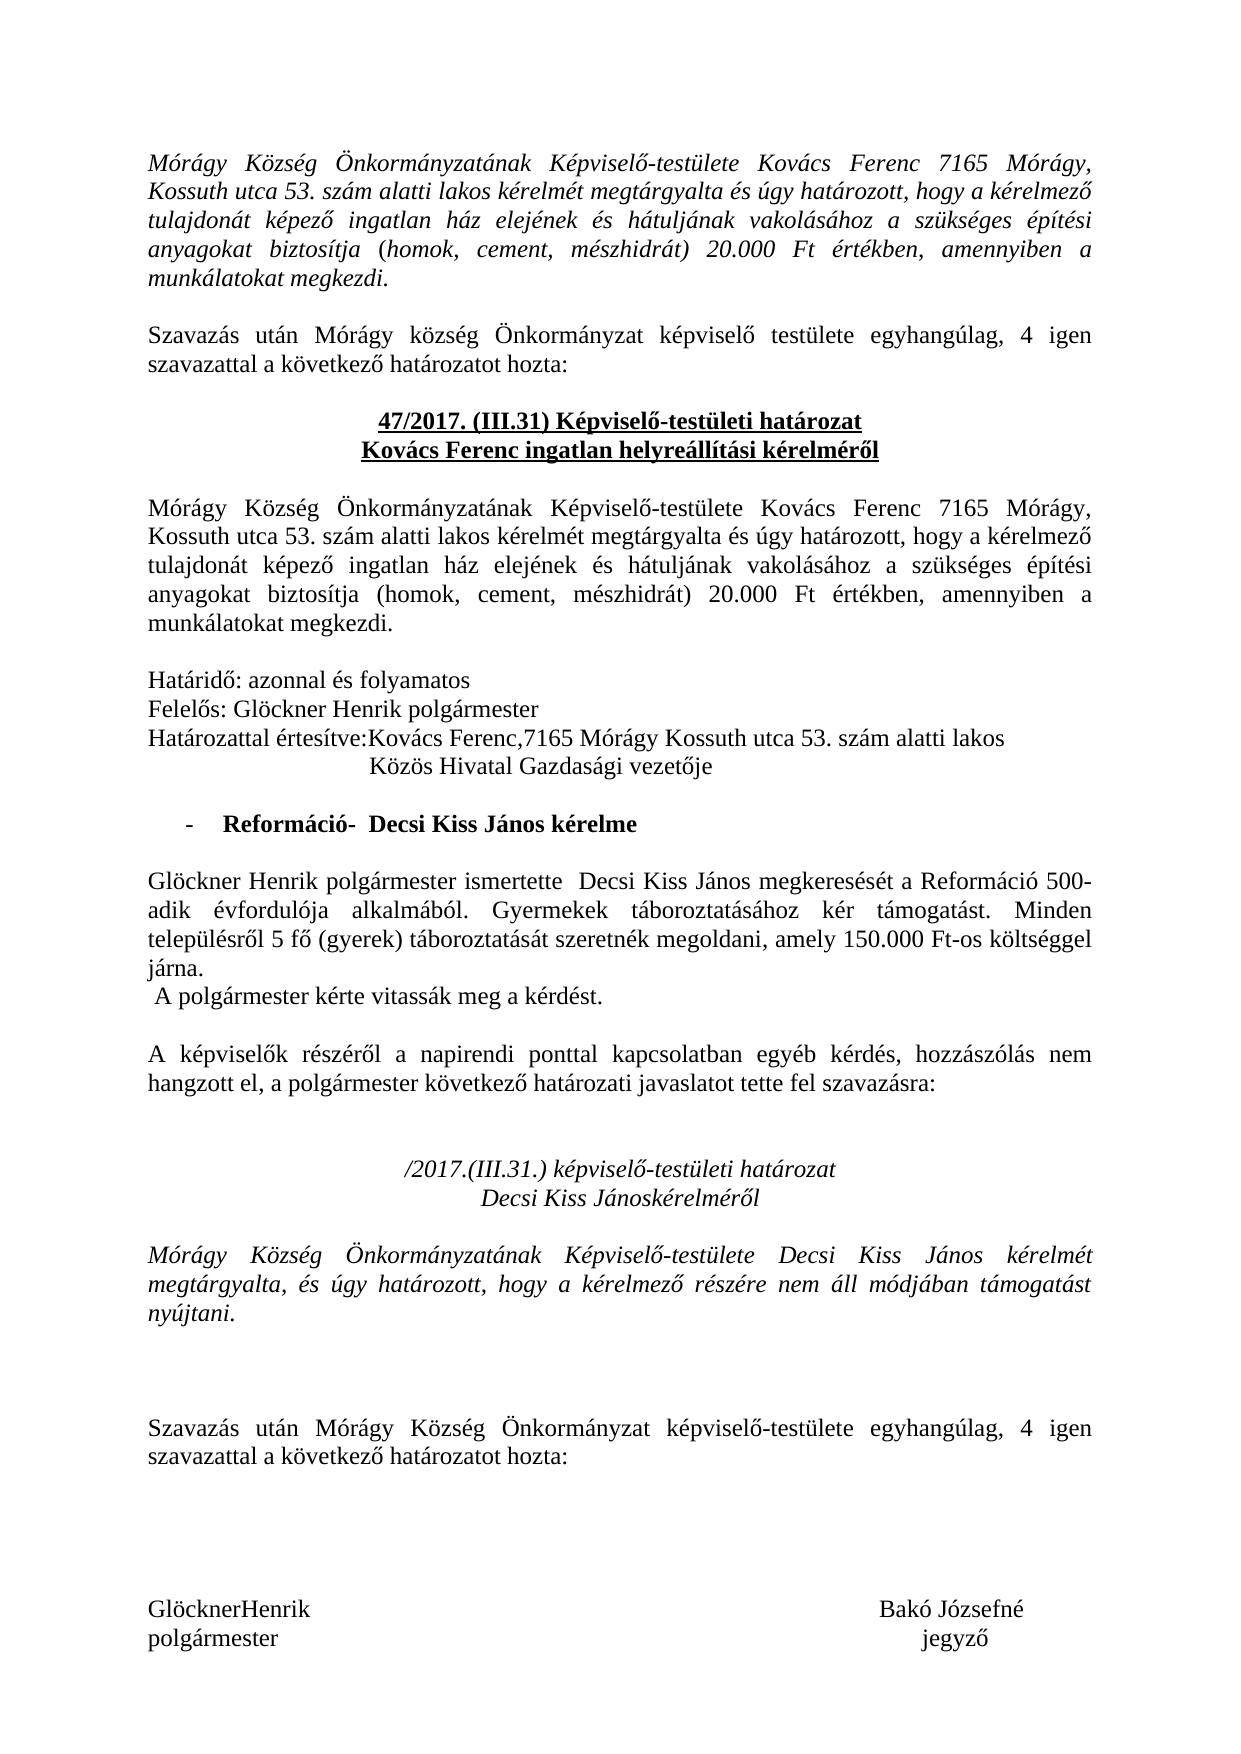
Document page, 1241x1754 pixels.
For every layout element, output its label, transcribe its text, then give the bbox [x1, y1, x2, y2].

text /2017.(III.31.) képviselő-testületi határozat [148, 1154, 1093, 1183]
list Reformáció- Decsi Kiss János kérelme [185, 809, 1093, 838]
text Mórágy Község Önkormányzatának Képviselő-testülete Kovács Ferenc 7165 Mórágy, Kossuth utca 53. szám alatti lakos kérelmét megtárgyalta és úgy határozott, hogy a kérelmező tulajdonát képező ingatlan ház elejének és hátuljának vakolásához a szükséges építési anyagokat biztosítja (homok, cement, mészhidrát) 20.000 Ft értékben, amennyiben a munkálatokat megkezdi. [148, 493, 1093, 636]
text Mórágy Község Önkormányzatának Képviselő-testülete Kovács Ferenc 7165 Mórágy, Kossuth utca 53. szám alatti lakos kérelmét megtárgyalta és úgy határozott, hogy a kérelmező tulajdonát képező ingatlan ház elejének és hátuljának vakolásához a szükséges építési anyagokat biztosítja (homok, cement, mészhidrát) 20.000 Ft értékben, amennyiben a munkálatokat megkezdi. [148, 148, 1093, 291]
text Határozattal értesítve:Kovács Ferenc,7165 Mórágy Kossuth utca 53. szám alatti lakos [148, 723, 1093, 751]
text 47/2017. (III.31) Képviselő-testületi határozat [148, 406, 1093, 435]
text Felelős: Glöckner Henrik polgármester [148, 694, 1093, 723]
text Közös Hivatal Gazdasági vezetője [295, 751, 1093, 780]
text A képviselők részéről a napirendi ponttal kapcsolatban egyéb kérdés, hozzászólás nem hangzott el, a polgármester következő határozati javaslatot tette fel szavazásra: [148, 1039, 1093, 1096]
text Szavazás után Mórágy Község Önkormányzat képviselő-testülete egyhangúlag, 4 igen szavazattal a következő határozatot hozta: [148, 1413, 1093, 1470]
text Glöckner Henrik polgármester ismertette Decsi Kiss János megkeresését a Reformáció 500-adik évfordulója alkalmából. Gyermekek táboroztatásához kér támogatást. Minden településről 5 fő (gyerek) táboroztatását szeretnék megoldani, amely 150.000 Ft-os költséggel járna. [148, 866, 1093, 981]
text Mórágy Község Önkormányzatának Képviselő-testülete Decsi Kiss János kérelmét megtárgyalta, és úgy határozott, hogy a kérelmező részére nem áll módjában támogatást nyújtani. [148, 1240, 1093, 1326]
text Decsi Kiss Jánoskérelméről [148, 1183, 1093, 1211]
text Határidő: azonnal és folyamatos [148, 665, 1093, 694]
text Kovács Ferenc ingatlan helyreállítási kérelméről [148, 435, 1093, 464]
text A polgármester kérte vitassák meg a kérdést. [148, 981, 1093, 1010]
text Szavazás után Mórágy község Önkormányzat képviselő testülete egyhangúlag, 4 igen szavazattal a következő határozatot hozta: [148, 320, 1093, 378]
